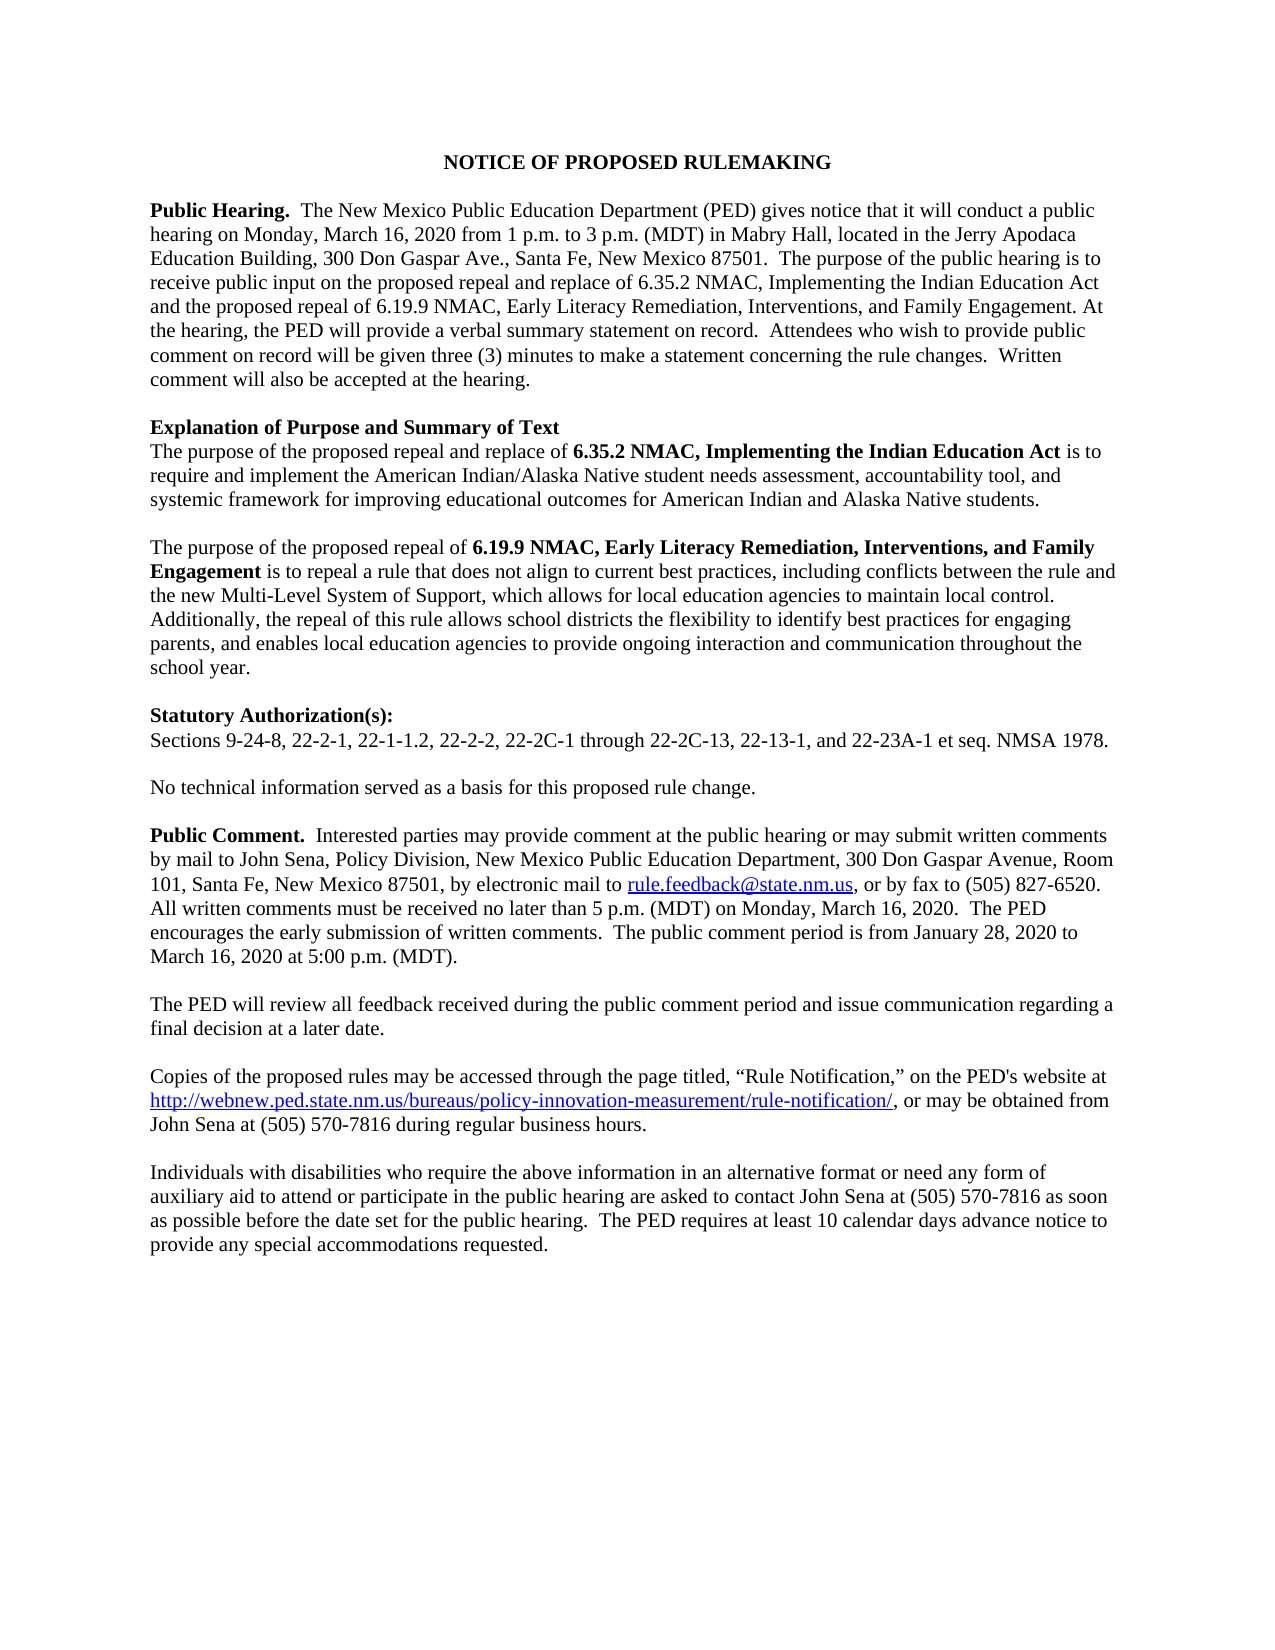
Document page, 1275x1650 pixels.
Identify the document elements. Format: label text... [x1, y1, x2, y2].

text Public Comment. Interested parties may provide comment at the public hearing or may submit written comments by mail to John Sena, Policy Division, New Mexico Public Education Department, 300 Don Gaspar Avenue, Room 101, Santa Fe, New Mexico 87501, by electronic mail to rule.feedback@state.nm.us, or by fax to (505) 827-6520. All written comments must be received no later than 5 p.m. (MDT) on Monday, March 16, 2020. The PED encourages the early submission of written comments. The public comment period is from January 28, 2020 to March 16, 2020 at 5:00 p.m. (MDT). [150, 823, 1125, 968]
text NOTICE OF PROPOSED RULEMAKING [150, 150, 1125, 174]
text Individuals with disabilities who require the above information in an alternative format or need any form of auxiliary aid to attend or participate in the public hearing are asked to contact John Sena at (505) 570-7816 as soon as possible before the date set for the public hearing. The PED requires at least 10 calendar days advance notice to provide any special accommodations requested. [150, 1160, 1125, 1256]
text Public Hearing. The New Mexico Public Education Department (PED) gives notice that it will conduct a public hearing on Monday, March 16, 2020 from 1 p.m. to 3 p.m. (MDT) in Mabry Hall, located in the Jerry Apodaca Education Building, 300 Don Gaspar Ave., Santa Fe, New Mexico 87501. The purpose of the public hearing is to receive public input on the proposed repeal and replace of 6.35.2 NMAC, Implementing the Indian Education Act and the proposed repeal of 6.19.9 NMAC, Early Literacy Remediation, Interventions, and Family Engagement. At the hearing, the PED will provide a verbal summary statement on record. Attendees who wish to provide public comment on record will be given three (3) minutes to make a statement concerning the rule changes. Written comment will also be accepted at the hearing. [150, 198, 1125, 391]
text No technical information served as a basis for this proposed rule change. [150, 775, 1125, 799]
text Sections 9-24-8, 22-2-1, 22-1-1.2, 22-2-2, 22-2C-1 through 22-2C-13, 22-13-1, and 22-23A-1 et seq. NMSA 1978. [150, 727, 1125, 775]
text Statutory Authorization(s): [150, 703, 1125, 727]
text The PED will review all feedback received during the public comment period and issue communication regarding a final decision at a later date. [150, 992, 1125, 1040]
text The purpose of the proposed repeal of 6.19.9 NMAC, Early Literacy Remediation, Interventions, and Family Engagement is to repeal a rule that does not align to current best practices, including conflicts between the rule and the new Multi-Level System of Support, which allows for local education agencies to maintain local control. Additionally, the repeal of this rule allows school districts the flexibility to identify best practices for engaging parents, and enables local education agencies to provide ongoing interaction and communication throughout the school year. [150, 535, 1125, 679]
text Explanation of Purpose and Summary of Text [150, 415, 1125, 439]
text The purpose of the proposed repeal and replace of 6.35.2 NMAC, Implementing the Indian Education Act is to require and implement the American Indian/Alaska Native student needs assessment, accountability tool, and systemic framework for improving educational outcomes for American Indian and Alaska Native students. [150, 439, 1125, 511]
text Copies of the proposed rules may be accessed through the page titled, “Rule Notification,” on the PED's website at http://webnew.ped.state.nm.us/bureaus/policy-innovation-measurement/rule-notification/, or may be obtained from John Sena at (505) 570-7816 during regular business hours. [150, 1064, 1125, 1136]
